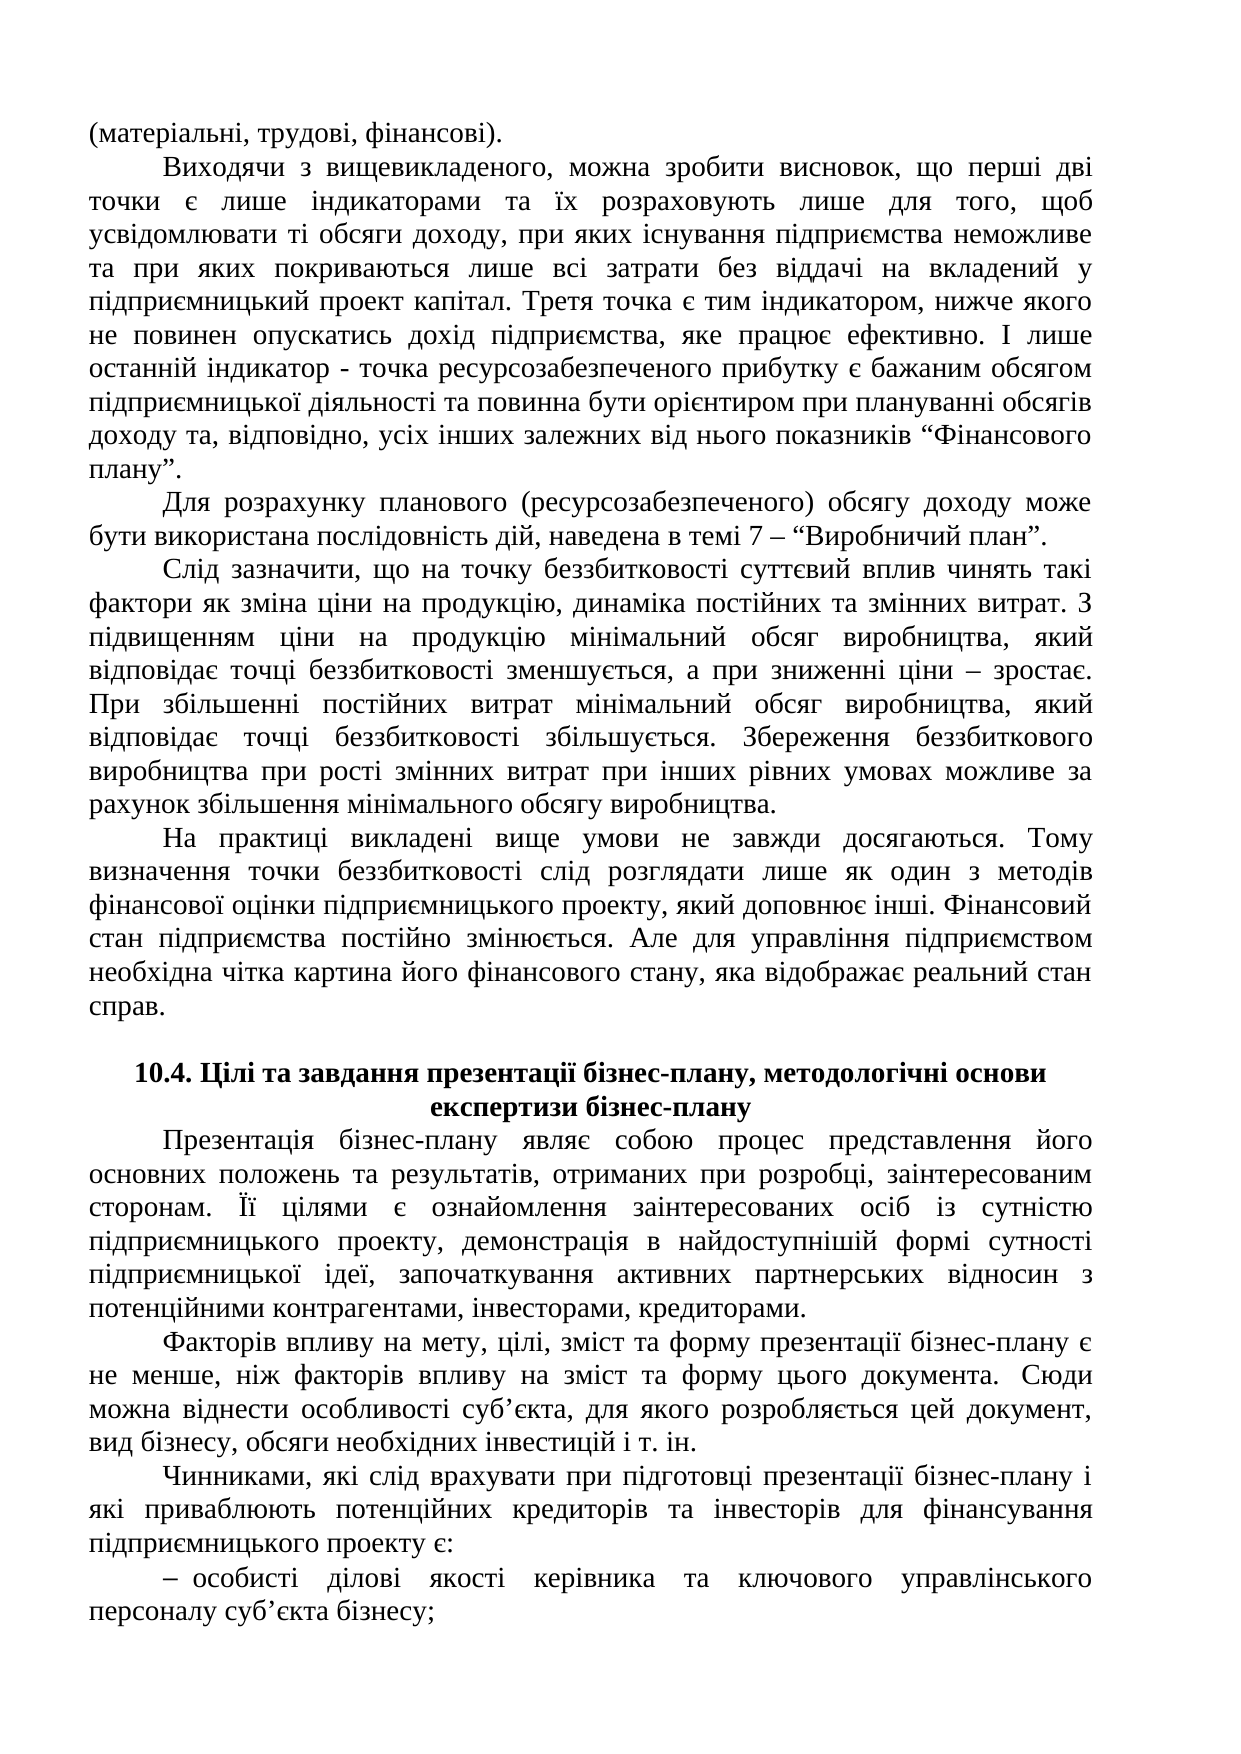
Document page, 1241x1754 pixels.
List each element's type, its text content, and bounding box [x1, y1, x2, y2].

text Виходячи з вищевикладеного, можна зробити висновок, що перші дві точки є лише індикаторами та їх розраховують лише для того, щоб усвідомлювати ті обсяги доходу, при яких існування підприємства неможливе та при яких покриваються лише всі затрати без віддачі на вкладений у підприємницький проект капітал. Третя точка є тим індикатором, нижче якого не повинен опускатись дохід підприємства, яке працює ефективно. І лише останній індикатор - точка ресурсозабезпеченого прибутку є бажаним обсягом підприємницької діяльності та повинна бути орієнтиром при плануванні обсягів доходу та, відповідно, усіх інших залежних від нього показників “Фінансового плану”. [89, 149, 1093, 484]
text На практиці викладені вище умови не завжди досягаються. Тому визначення точки беззбитковості слід розглядати лише як один з методів фінансової оцінки підприємницького проекту, який доповнює інші. Фінансовий стан підприємства постійно змінюється. Але для управління підприємством необхідна чітка картина його фінансового стану, яка відображає реальний стан справ. [89, 820, 1093, 1021]
text Для розрахунку планового (ресурсозабезпеченого) обсягу доходу може бути використана послідовність дій, наведена в темі 7 – “Виробничий план”. [89, 484, 1092, 552]
text Факторів впливу на мету, цілі, зміст та форму презентації бізнес-плану є не менше, ніж факторів впливу на зміст та форму цього документа. Сюди можна віднести особливості суб’єкта, для якого розробляється цей документ, вид бізнесу, обсяги необхідних інвестицій і т. ін. [89, 1324, 1093, 1458]
text особисті ділові якості керівника та ключового управлінського персоналу суб’єкта бізнесу; [89, 1560, 1092, 1627]
text Слід зазначити, що на точку беззбитковості суттєвий вплив чинять такі фактори як зміна ціни на продукцію, динаміка постійних та змінних витрат. З підвищенням ціни на продукцію мінімальний обсяг виробництва, який відповідає точці беззбитковості зменшується, а при зниженні ціни – зростає. При збільшенні постійних витрат мінімальний обсяг виробництва, який відповідає точці беззбитковості збільшується. Збереження беззбиткового виробництва при рості змінних витрат при інших рівних умовах можливе за рахунок збільшення мінімального обсягу виробництва. [89, 552, 1093, 820]
text (матеріальні, трудові, фінансові). [89, 115, 1182, 149]
subtitle Цілі та завдання презентації бізнес-плану, методологічні основи експертизи бізнес-плану [134, 1055, 1048, 1122]
text Презентація бізнес-плану являє собою процес представлення його основних положень та результатів, отриманих при розробці, заінтересованим сторонам. Її цілями є ознайомлення заінтересованих осіб із сутністю підприємницького проекту, демонстрація в найдоступнішій формі сутності підприємницької ідеї, започаткування активних партнерських відносин з потенційними контрагентами, інвесторами, кредиторами. [89, 1122, 1093, 1324]
text Чинниками, які слід врахувати при підготовці презентації бізнес-плану і які приваблюють потенційних кредиторів та інвесторів для фінансування підприємницького проекту є: [89, 1458, 1093, 1558]
